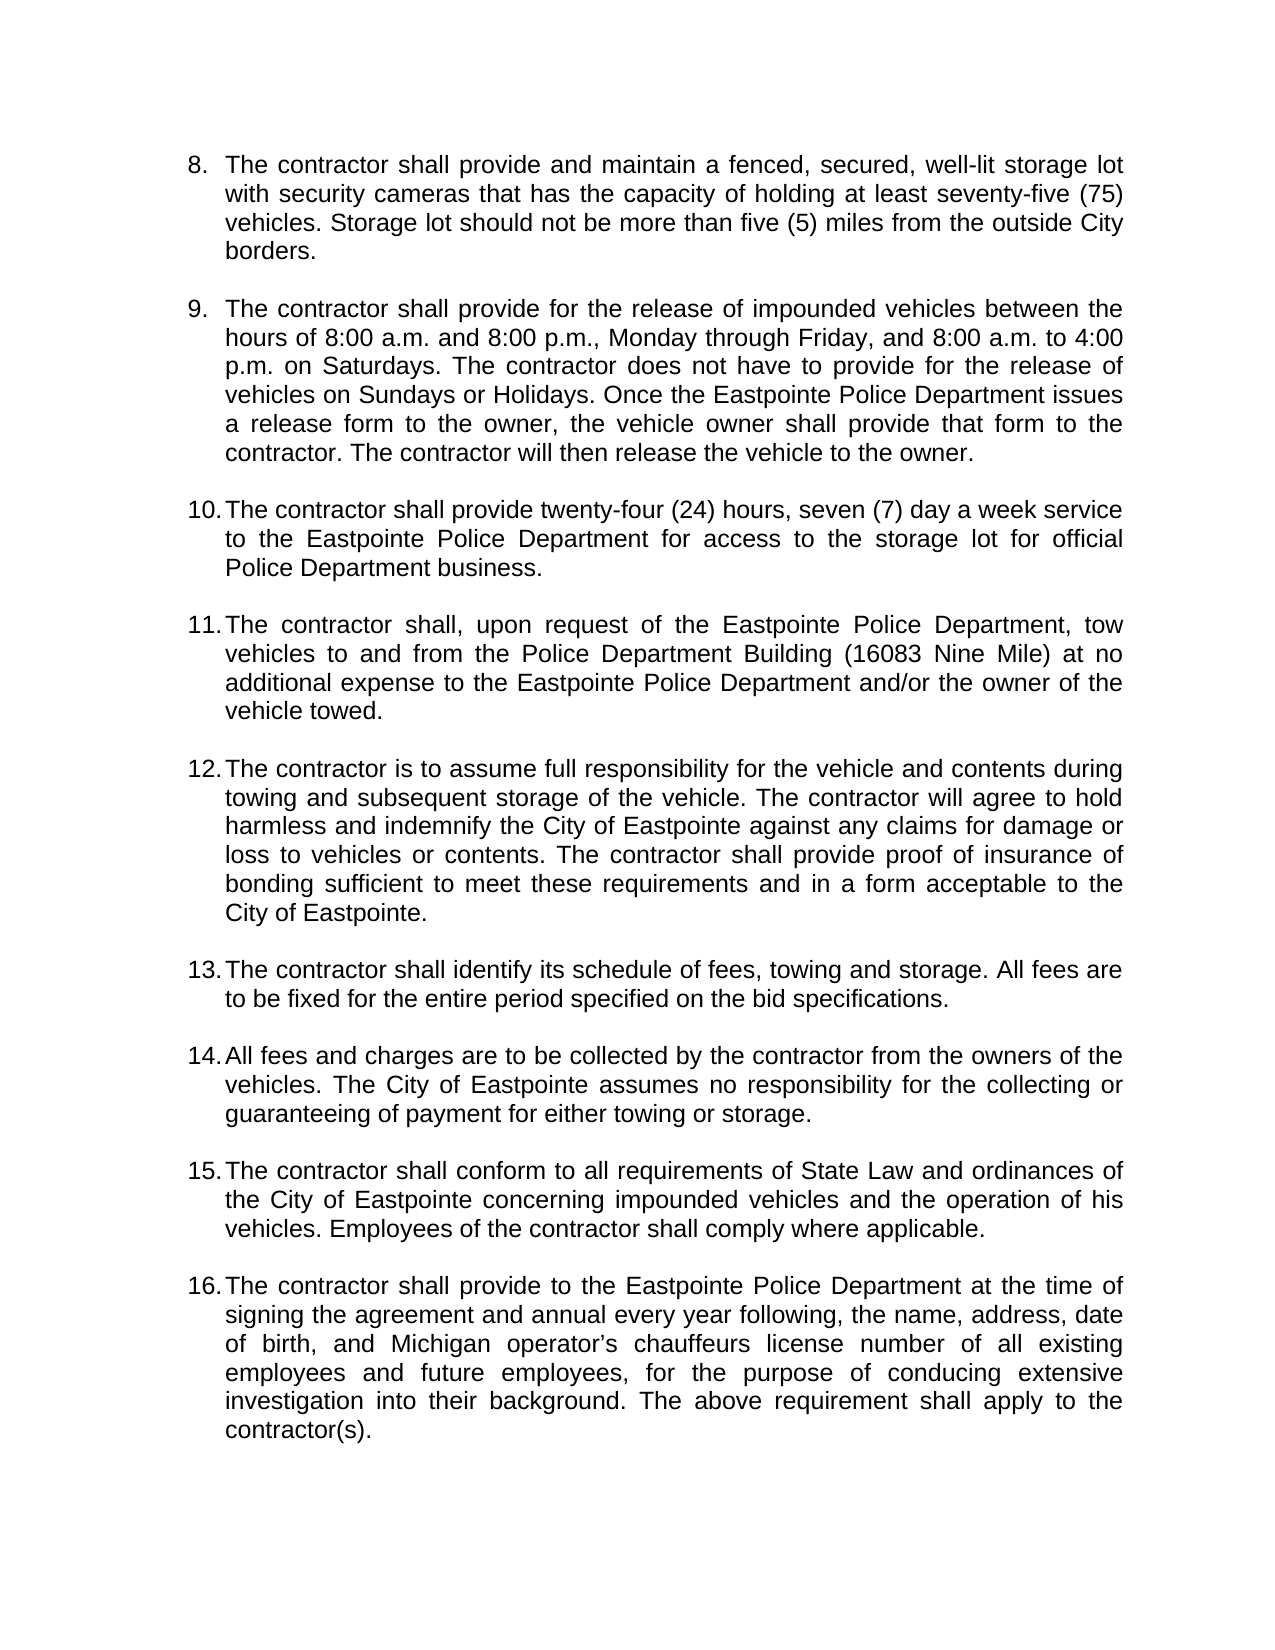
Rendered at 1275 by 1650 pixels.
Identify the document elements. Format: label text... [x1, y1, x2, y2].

list All fees and charges are to be collected by the contractor from the owners of the vehicles. The City of Eastpointe assumes no responsibility for the collecting or guaranteeing of payment for either towing or storage. [187, 1041, 1125, 1127]
list The contractor shall conform to all requirements of State Law and ordinances of the City of Eastpointe concerning impounded vehicles and the operation of his vehicles. Employees of the contractor shall comply where applicable. [187, 1156, 1125, 1242]
list The contractor shall identify its schedule of fees, towing and storage. All fees are to be fixed for the entire period specified on the bid specifications. [187, 955, 1125, 1012]
list The contractor shall provide for the release of impounded vehicles between the hours of 8:00 a.m. and 8:00 p.m., Monday through Friday, and 8:00 a.m. to 4:00 p.m. on Saturdays. The contractor does not have to provide for the release of vehicles on Sundays or Holidays. Once the Eastpointe Police Department issues a release form to the owner, the vehicle owner shall provide that form to the contractor. The contractor will then release the vehicle to the owner. [187, 294, 1125, 466]
list The contractor shall provide to the Eastpointe Police Department at the time of signing the agreement and annual every year following, the name, address, date of birth, and Michigan operator’s chauffeurs license number of all existing employees and future employees, for the purpose of conducing extensive investigation into their background. The above requirement shall apply to the contractor(s). [187, 1271, 1125, 1444]
list The contractor shall provide and maintain a fenced, secured, well-lit storage lot with security cameras that has the capacity of holding at least seventy-five (75) vehicles. Storage lot should not be more than five (5) miles from the outside City borders. [187, 150, 1125, 265]
list The contractor shall provide twenty-four (24) hours, seven (7) day a week service to the Eastpointe Police Department for access to the storage lot for official Police Department business. [187, 495, 1125, 581]
list The contractor shall, upon request of the Eastpointe Police Department, tow vehicles to and from the Police Department Building (16083 Nine Mile) at no additional expense to the Eastpointe Police Department and/or the owner of the vehicle towed. [187, 610, 1125, 725]
list The contractor is to assume full responsibility for the vehicle and contents during towing and subsequent storage of the vehicle. The contractor will agree to hold harmless and indemnify the City of Eastpointe against any claims for damage or loss to vehicles or contents. The contractor shall provide proof of insurance of bonding sufficient to meet these requirements and in a form acceptable to the City of Eastpointe. [187, 754, 1125, 926]
